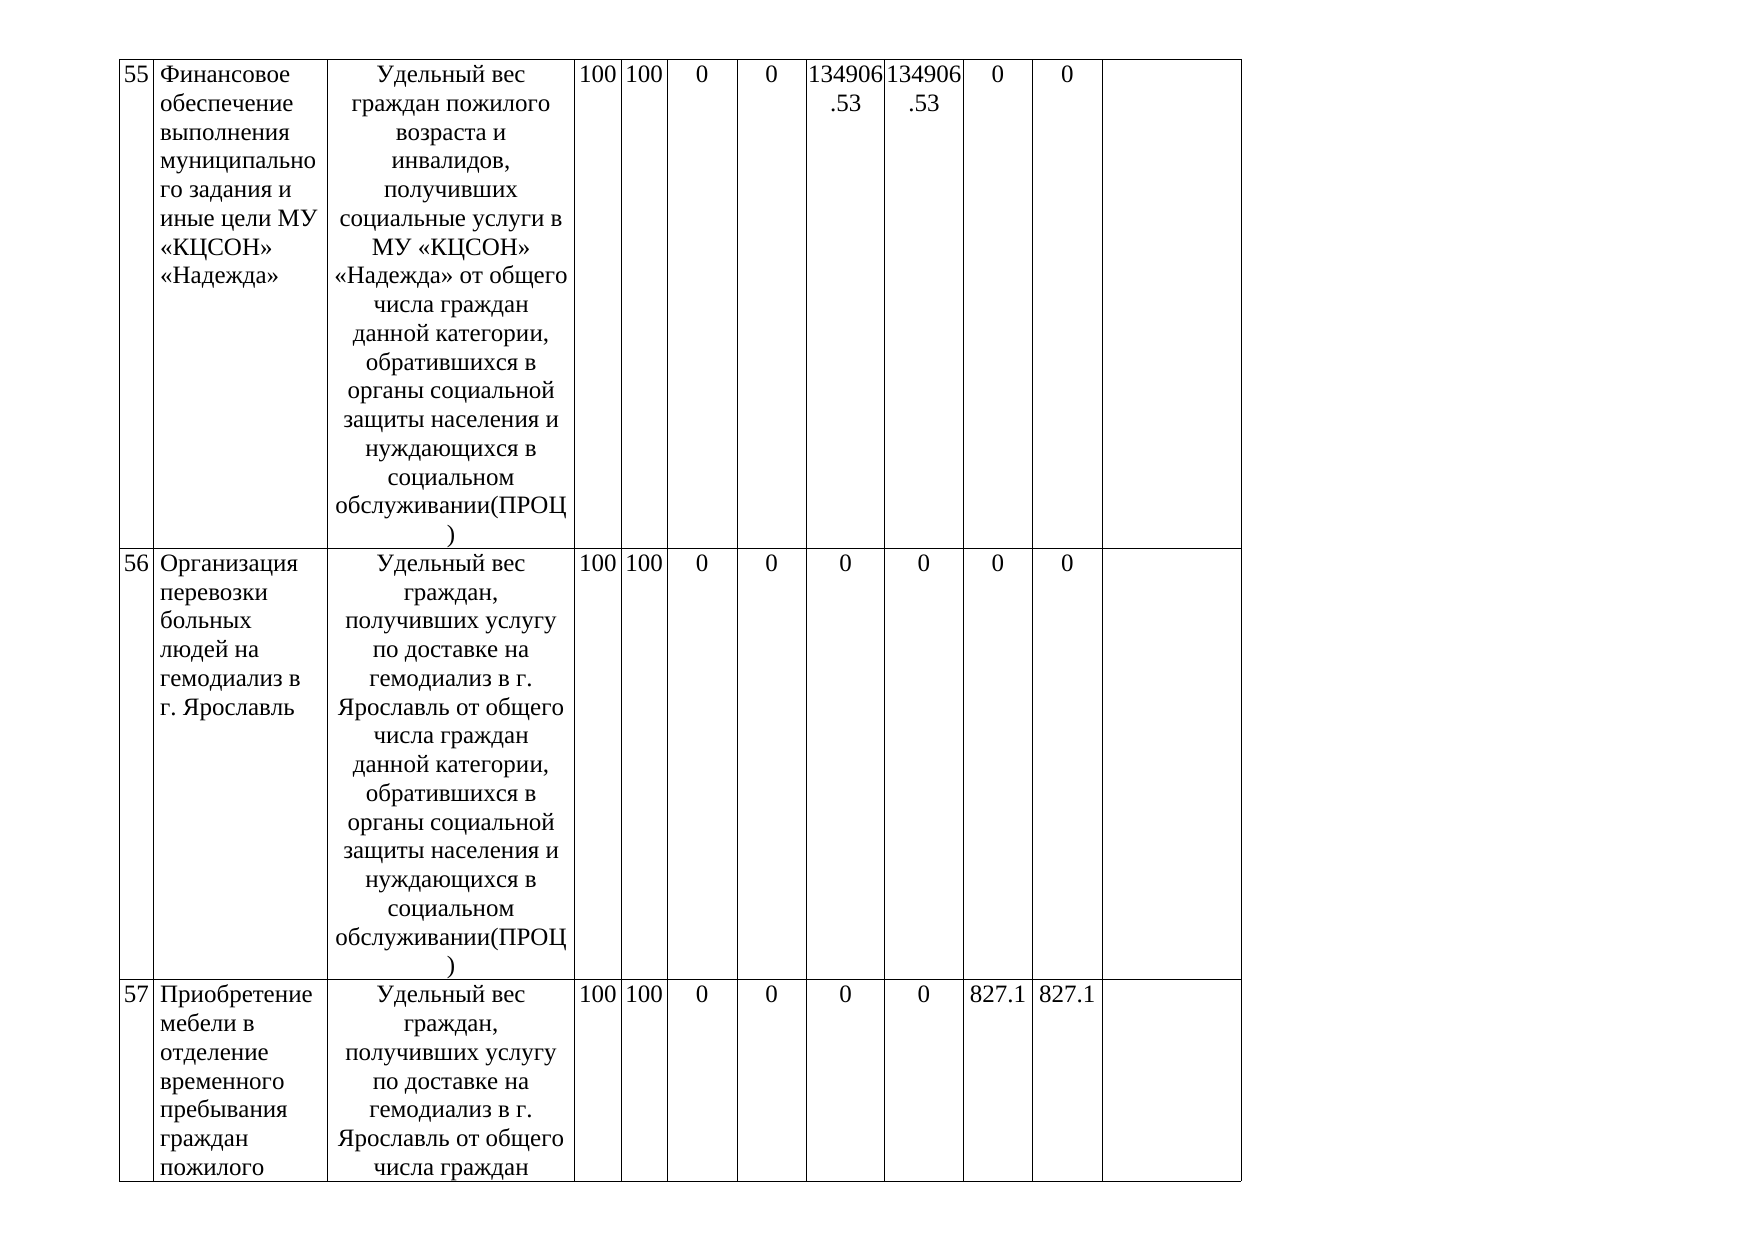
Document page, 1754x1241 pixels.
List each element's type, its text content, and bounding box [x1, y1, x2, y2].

table_cell [1103, 549, 1241, 979]
table_cell 0 [964, 549, 1032, 979]
table_cell 0 [807, 980, 884, 1181]
table_cell 0 [1033, 60, 1102, 548]
table_cell 55 [120, 60, 153, 548]
table_cell Финансовое обеспечение выполнения муниципального задания и иные цели МУ «КЦСОН» «Надежда» [154, 60, 327, 548]
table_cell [154, 980, 327, 1181]
table_cell 0 [964, 60, 1032, 548]
table_cell Удельный вес граждан пожилого возраста и инвалидов, получивших социальные услуги в МУ «КЦСОН» «Надежда» от общего числа граждан данной категории, обратившихся в органы социальной защиты населения и нуждающихся в социальном обслуживании(ПРОЦ) [328, 60, 574, 548]
table_cell 134906.53 [807, 60, 884, 548]
table_cell Удельный вес граждан, получивших услугу по доставке на гемодиализ в г. Ярославль от общего числа граждан данной категории, обратившихся в органы социальной защиты населения и нуждающихся в социальном обслуживании(ПРОЦ) [328, 549, 574, 979]
table_cell 0 [807, 549, 884, 979]
table_cell 0 [738, 549, 806, 979]
table_cell 0 [738, 60, 806, 548]
table_cell 134906.53 [885, 60, 963, 548]
table_cell 0 [668, 549, 737, 979]
table_cell 0 [668, 980, 737, 1181]
table_cell [1103, 60, 1241, 548]
table_cell 0 [738, 980, 806, 1181]
table_cell 100 [622, 549, 667, 979]
table_cell 0 [885, 549, 963, 979]
table_cell 0 [1033, 549, 1102, 979]
table_cell 100 [622, 60, 667, 548]
table_cell 100 [575, 549, 621, 979]
table_cell 0 [885, 980, 963, 1181]
table_cell [1103, 980, 1241, 1181]
table_cell 57 [120, 980, 153, 1181]
table_cell 0 [668, 60, 737, 548]
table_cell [328, 980, 574, 1181]
table_cell 100 [575, 60, 621, 548]
table_cell 827.1 [1033, 980, 1102, 1181]
table_cell 100 [575, 980, 621, 1181]
table_cell Организация перевозки больных людей на гемодиализ в г. Ярославль [154, 549, 327, 979]
table_cell 56 [120, 549, 153, 979]
table_cell 827.1 [964, 980, 1032, 1181]
table_cell 100 [622, 980, 667, 1181]
